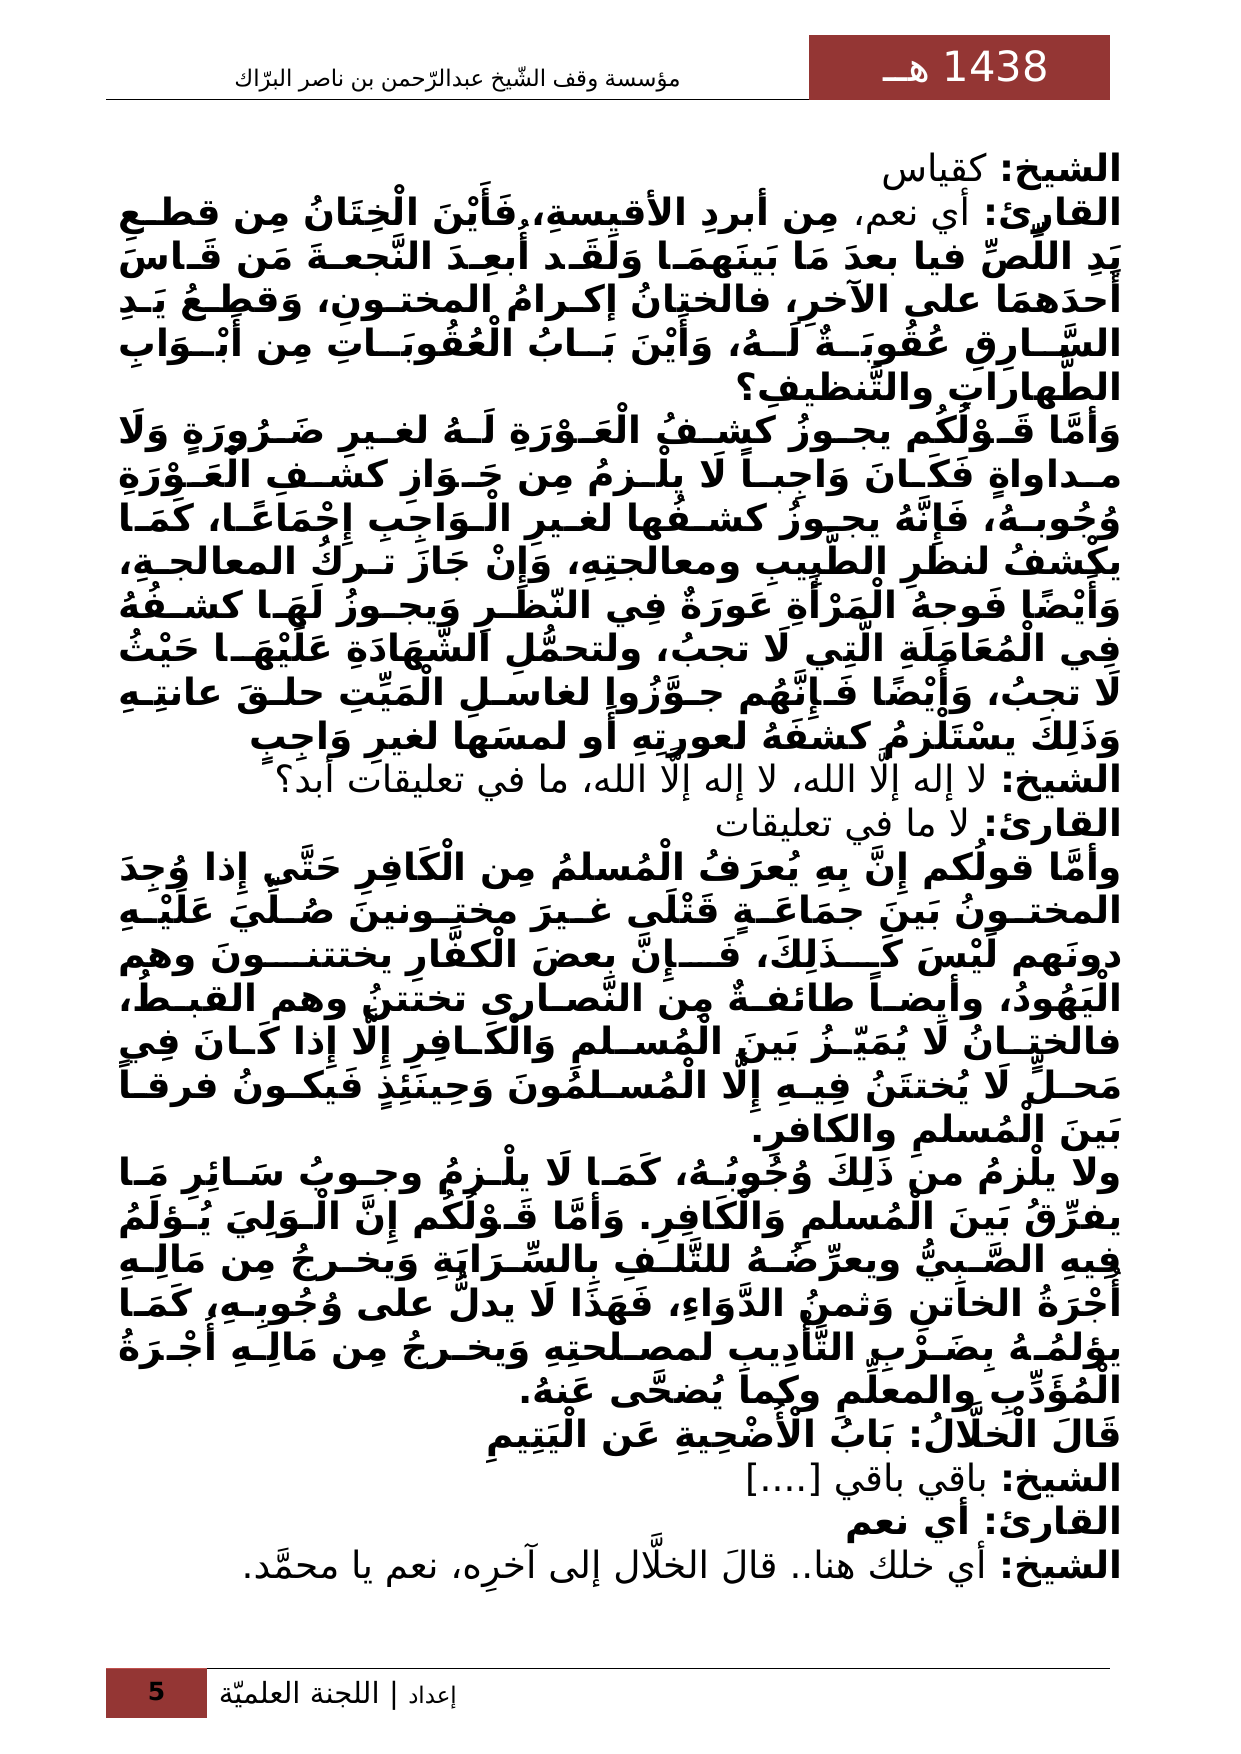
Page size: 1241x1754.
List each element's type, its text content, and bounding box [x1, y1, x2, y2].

text وأمَّا قولُكم إِنَّ بِهِ يُعرَفُ الْمُسلمُ مِن الْكَافِرِ حَتَّى إِذا وُجِدَ المختونُ بَينَ جمَاعَةٍ قَتْلَى غيرَ مختونينَ صُلِّيَ عَلَيْهِ دونَهم لَيْسَ كَذَلِكَ، فَإِنَّ بعضَ الْكفَّارِ يختتنونَ وهم الْيَهُودُ، وأيضاً طائفةٌ مِن النَّصارى تختتنُ وهم القبطُ، فالختانُ لَا يُمَيّزُ بَينَ الْمُسلمِ وَالْكَافِرِ إِلَّا إِذا كَانَ فِي مَحلٍّ لَا يُختتَنُ فِيهِ إِلَّا الْمُسلمُونَ وَحِينَئِذٍ فَيكونُ فرقاً بَينَ الْمُسلمِ والكافرِ. [118, 845, 1122, 1151]
text الشيخ: أي خلك هنا.. قالَ الخلَّال إلى آخرِه، نعم يا محمَّد. [118, 1544, 1122, 1587]
text وَأمَّا قَوْلُكُم يجوزُ كشفُ الْعَوْرَةِ لَهُ لغيرِ ضَرُورَةٍ وَلَا مداواةٍ فَكَانَ وَاجِباً لَا يلْزمُ مِن جَوَازِ كشفِ الْعَوْرَةِ وُجُوبهُ، فَإِنَّهُ يجوزُ كشفُها لغيرِ الْوَاجِبِ إِجْمَاعًا، كَمَا يكْشفُ لنظرِ الطَّبِيبِ ومعالجتِهِ، وَإِنْ جَازَ تركُ المعالجةِ، وَأَيْضًا فَوجهُ الْمَرْأَةِ عَورَةٌ فِي النّظرِ وَيجوزُ لَهَا كشفُهُ فِي الْمُعَامَلَةِ الَّتِي لَا تجبُ، ولتحمُّلِ الشَّهَادَةِ عَلَيْهَا حَيْثُ لَا تجبُ، وَأَيْضًا فَإِنَّهُم جوَّزُوا لغاسلِ الْمَيِّتِ حلقَ عانتِهِ وَذَلِكَ يسْتَلْزمُ كشفَهُ لعورتِهِ أَو لمسَها لغيرِ وَاجِبٍ [118, 409, 1122, 758]
text الشيخ: كقياس [118, 147, 1122, 191]
text القارئ: أي نعم [118, 1500, 1122, 1544]
text قَالَ الْخلَّالُ: بَابُ الْأُضْحِيةِ عَن الْيَتِيمِ [118, 1413, 1122, 1456]
text القارئ: أي نعم، مِن أبردِ الأقيسةِ، فَأَيْنَ الْخِتَانُ مِن قطعِ يَدِ اللِّصِّ فيا بعدَ مَا بَينَهمَا وَلَقَد أُبعِدَ النَّجعةَ مَن قَاسَ أَحدَهمَا على الآخرِ، فالختانُ إكرامُ المختونِ، وَقطعُ يَدِ السَّارِقِ عُقُوبَةٌ لَهُ، وَأَيْنَ بَابُ الْعُقُوبَاتِ مِن أَبْوَابِ الطَّهاراتِ والتَّنظيفِ؟ [118, 191, 1122, 409]
text الشيخ: لا إله إلَّا الله، لا إله إلَّا الله، ما في تعليقات أبد؟ [118, 758, 1122, 802]
text الشيخ: باقي باقي [....] [118, 1456, 1122, 1500]
text ولا يلْزمُ من ذَلِكَ وُجُوبُهُ، كَمَا لَا يلْزمُ وجوبُ سَائِرِ مَا يفرِّقُ بَينَ الْمُسلمِ وَالْكَافِرِ. وَأمَّا قَوْلُكُم إِنَّ الْوَلِيَ يُؤلَمُ فِيهِ الصَّبِيُّ ويعرِّضُهُ للتَّلفِ بِالسِّرَايَةِ وَيخرجُ مِن مَالِهِ أُجْرَةُ الخاتنِ وَثمنُ الدَّوَاءِ، فَهَذَا لَا يدلُّ على وُجُوبِهِ، كَمَا يؤلمُهُ بِضَرْبِ التَّأْدِيبِ لمصلحتِهِ وَيخرجُ مِن مَالِهِ أُجْرَةُ الْمُؤَدِّبِ والمعلِّمِ وكما يُضحَّى عَنهُ. [118, 1151, 1122, 1413]
text القارئ: لا ما في تعليقات [118, 802, 1122, 845]
